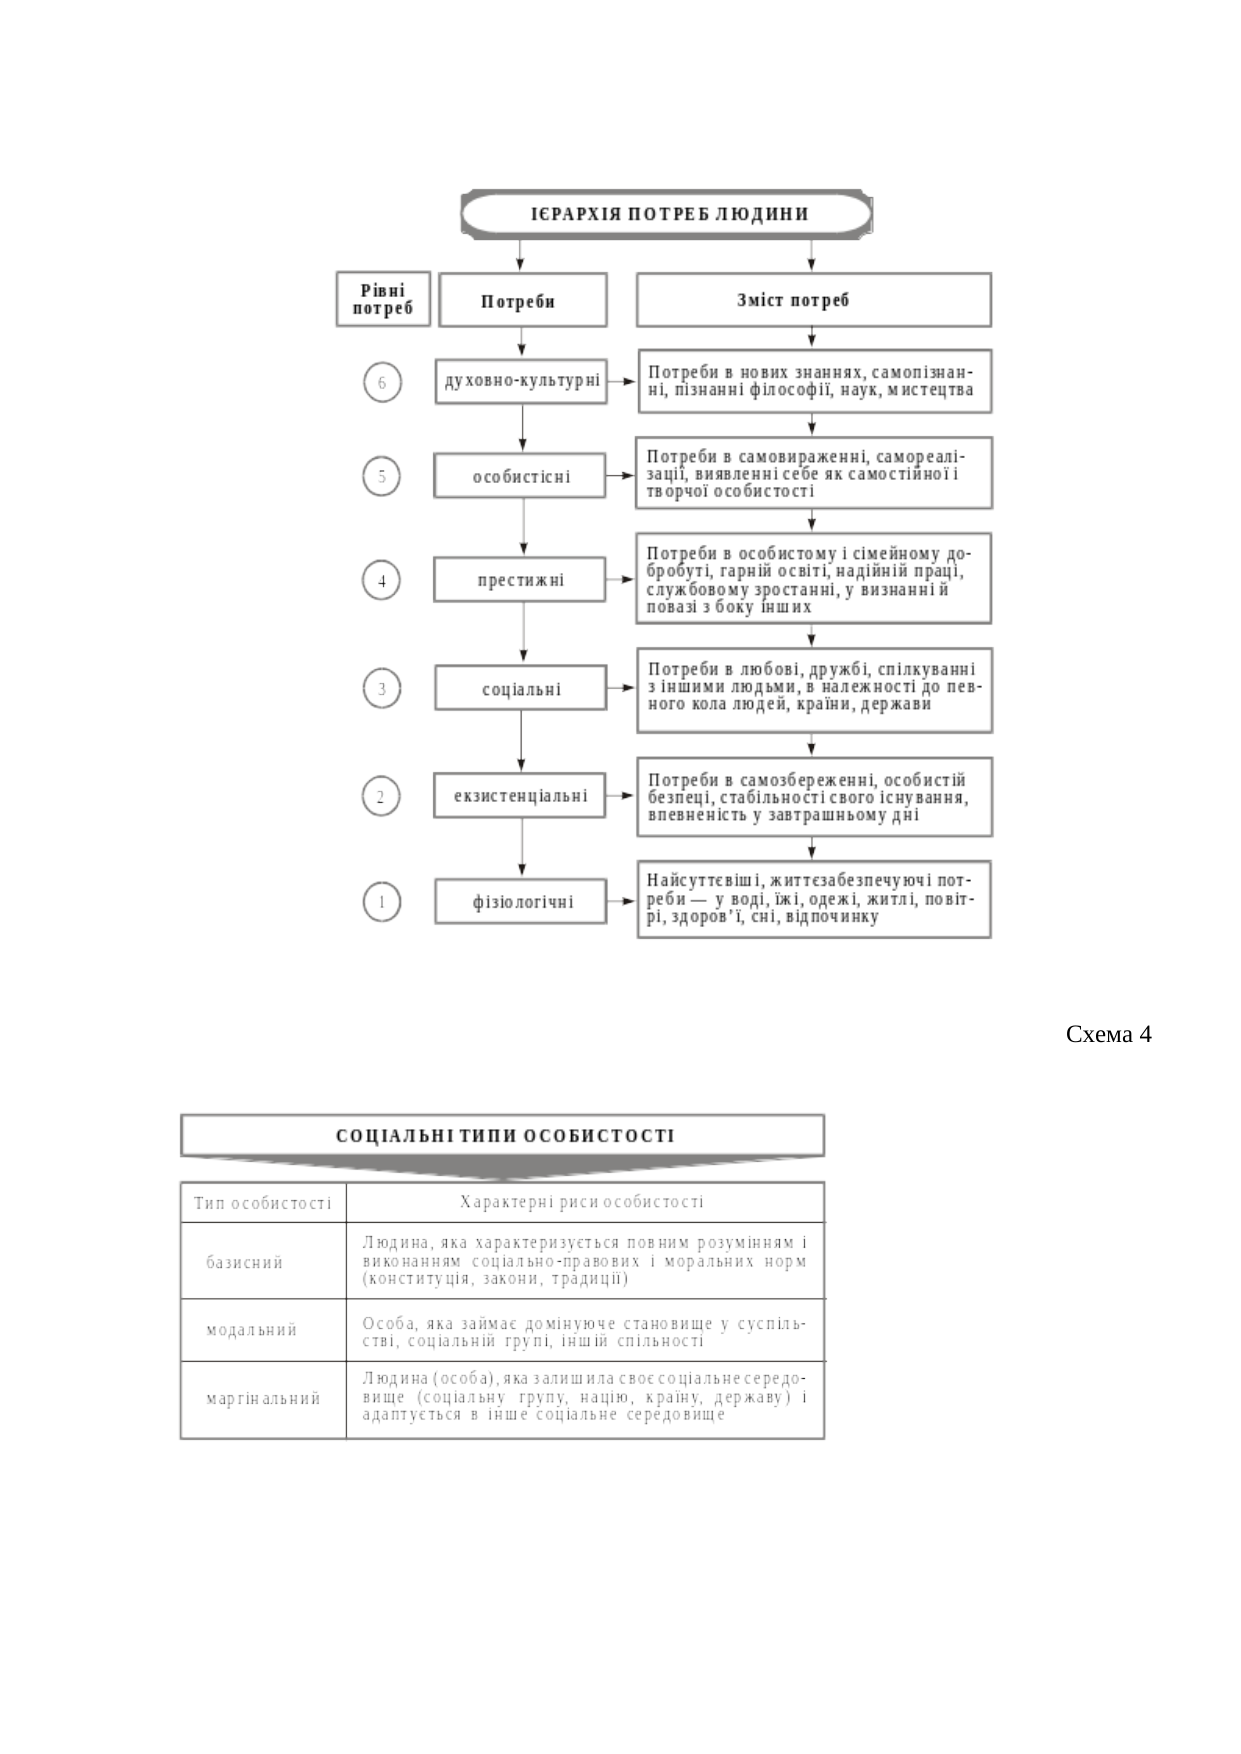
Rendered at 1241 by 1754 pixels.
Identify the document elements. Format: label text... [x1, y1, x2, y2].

subtitle Схема 4 [177, 1019, 1152, 1048]
